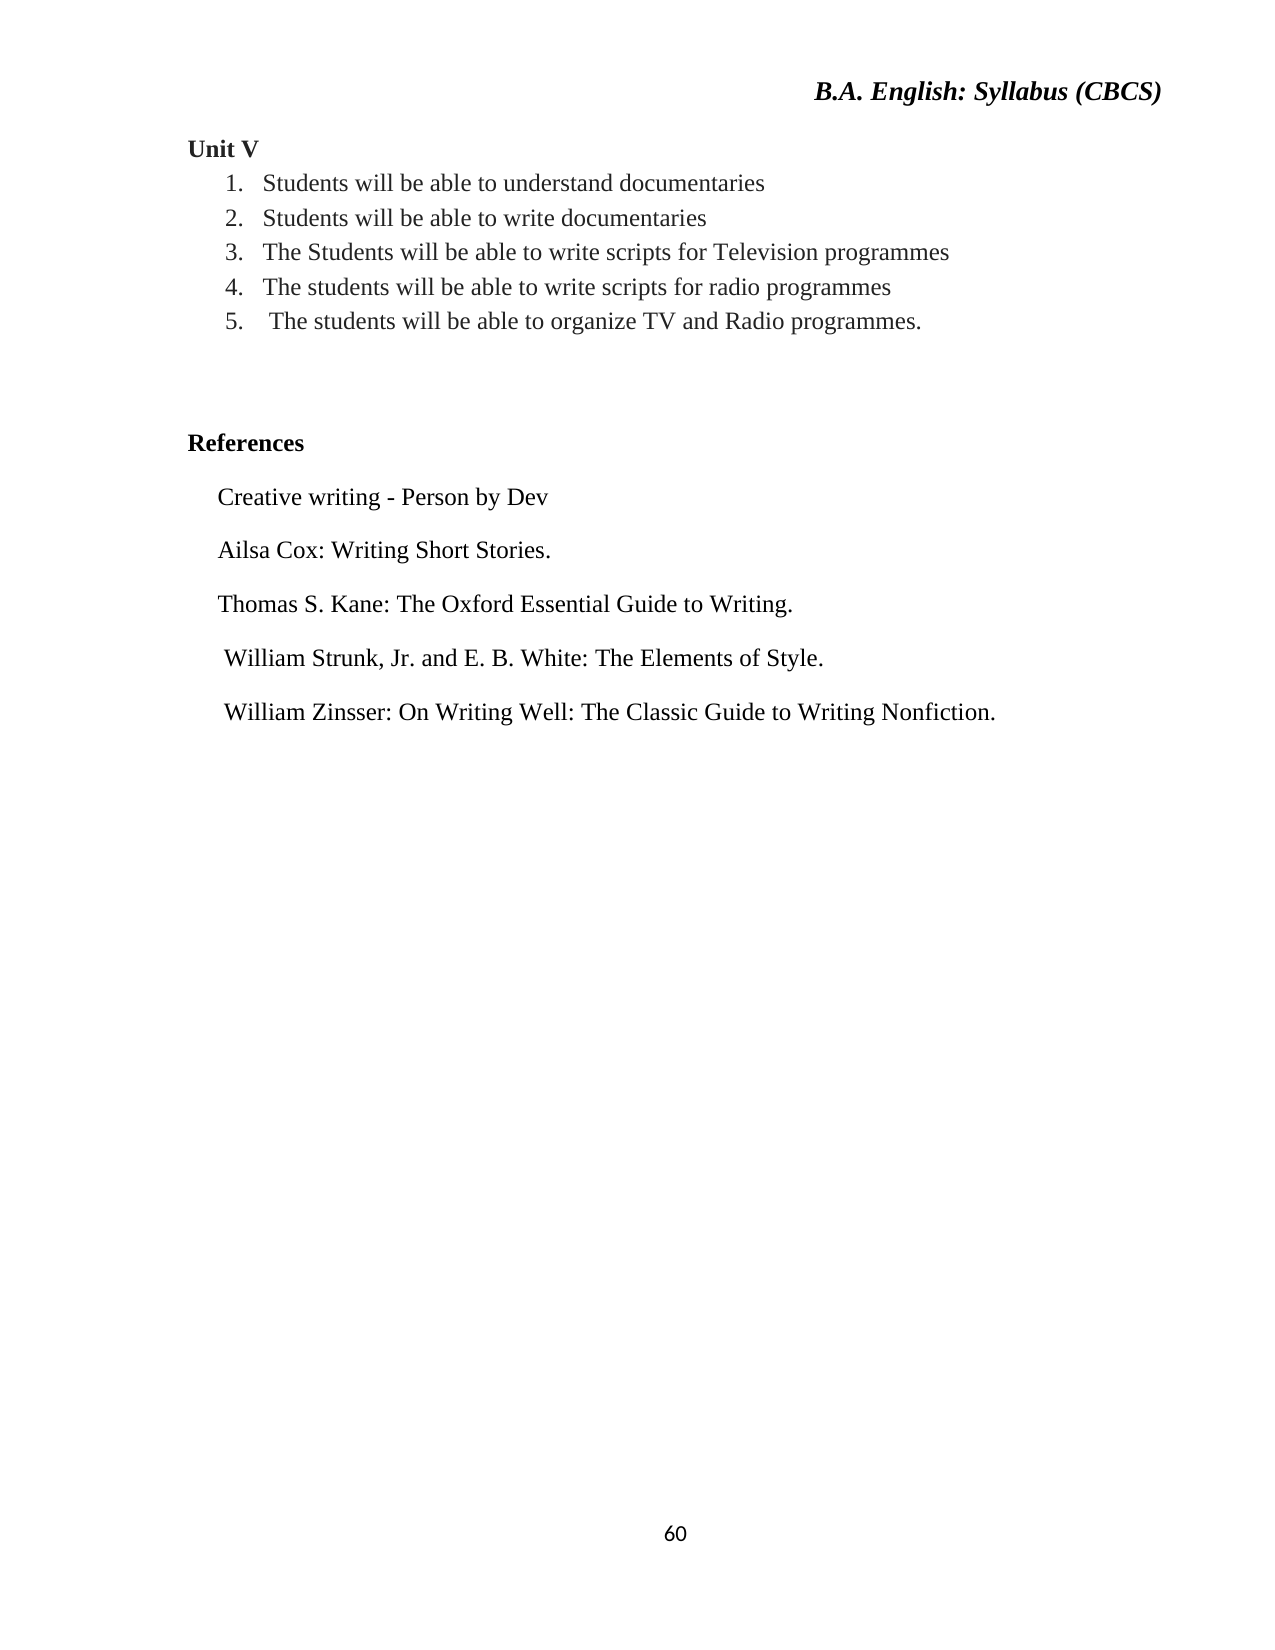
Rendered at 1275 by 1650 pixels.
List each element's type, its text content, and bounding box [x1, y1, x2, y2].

text William Strunk, Jr. and E. B. White: The Elements of Style. [217, 643, 1162, 672]
list The Students will be able to write scripts for Television programmes [225, 237, 1162, 266]
text Creative writing - Person by Dev [217, 482, 1162, 511]
text Thomas S. Kane: The Oxford Essential Guide to Writing. [217, 589, 1162, 618]
list Students will be able to write documentaries [225, 203, 1162, 232]
text References [187, 428, 1162, 457]
list The students will be able to write scripts for radio programmes [225, 272, 1162, 300]
text Ailsa Cox: Writing Short Stories. [217, 536, 1162, 564]
text William Zinsser: On Writing Well: The Classic Guide to Writing Nonfiction. [217, 697, 1162, 726]
text Unit V [187, 134, 1162, 163]
list The students will be able to organize TV and Radio programmes. [225, 306, 1162, 335]
list Students will be able to understand documentaries [225, 168, 1162, 197]
